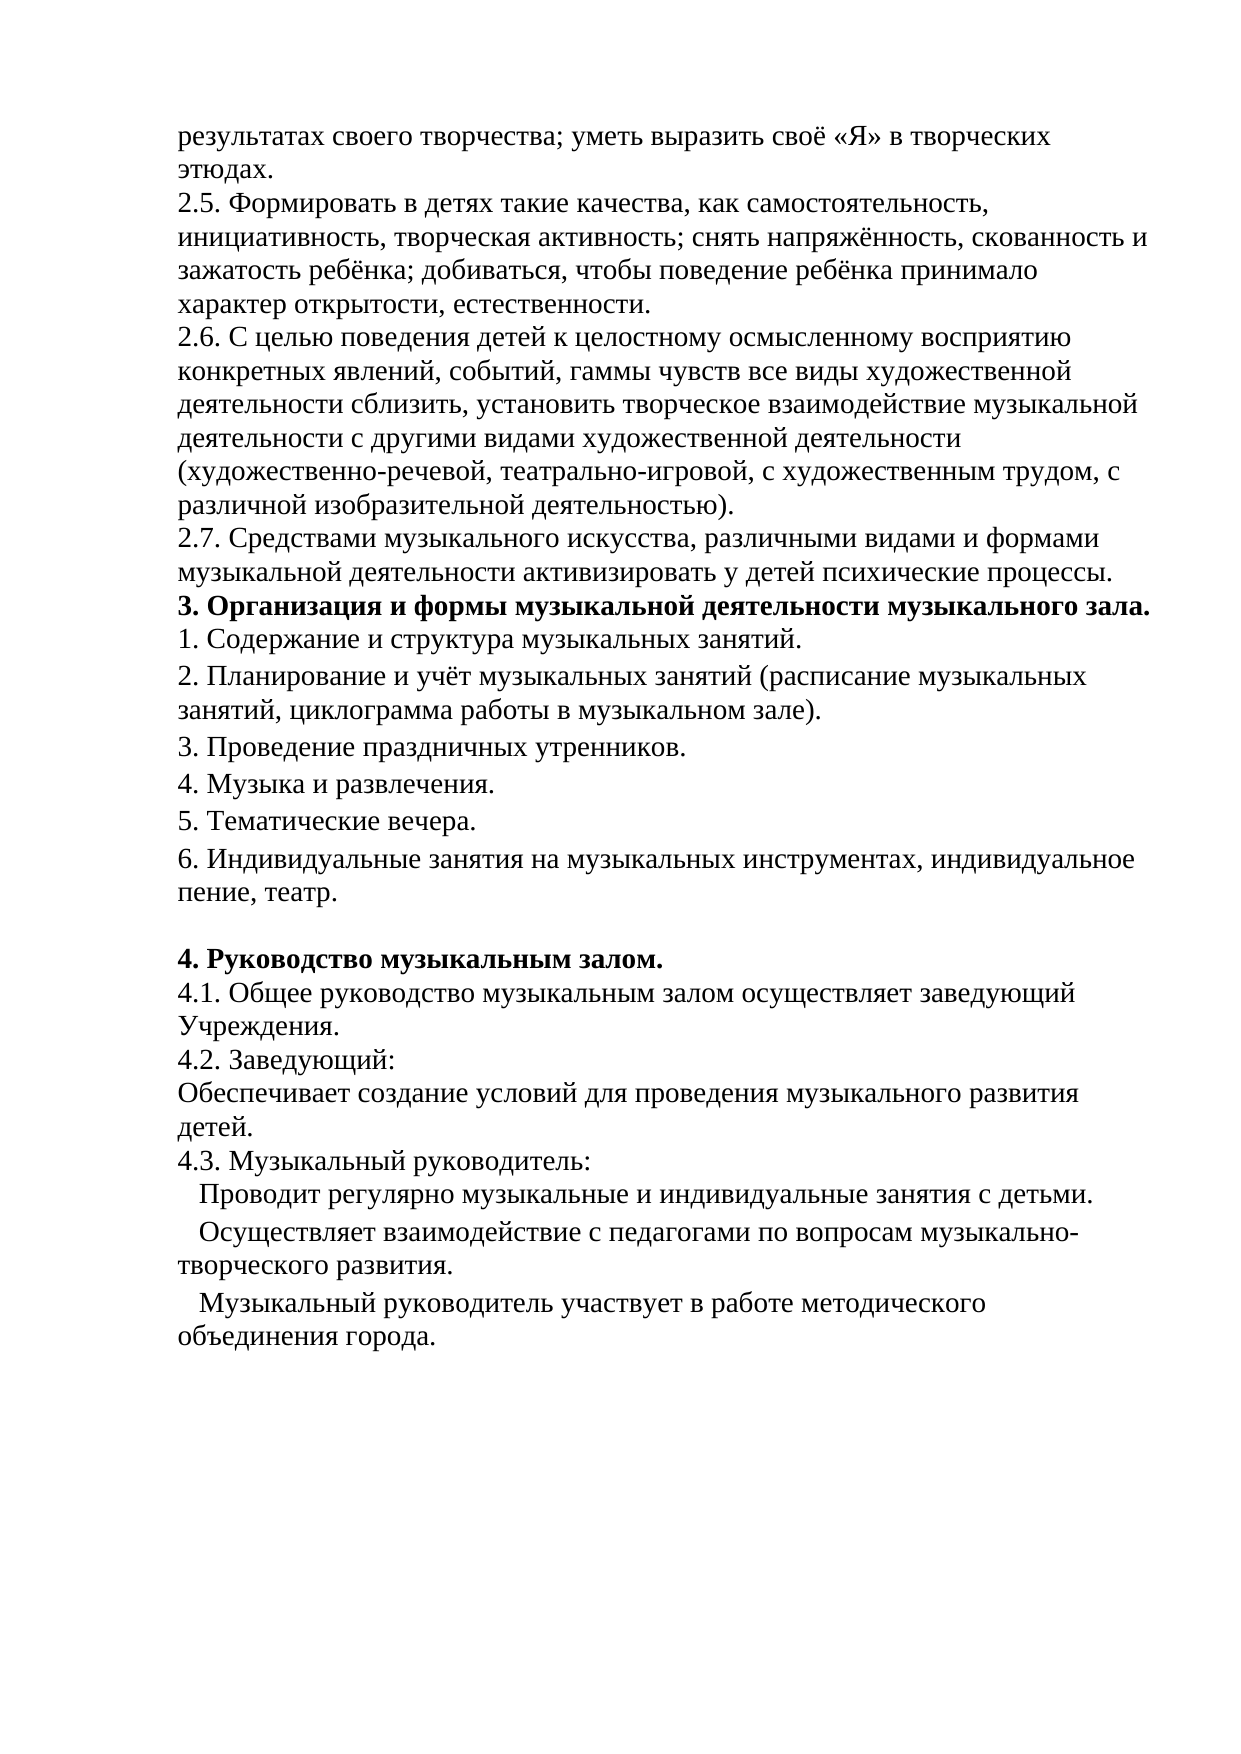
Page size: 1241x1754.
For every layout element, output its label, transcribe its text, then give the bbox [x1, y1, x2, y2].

text 6. Индивидуальные занятия на музыкальных инструментах, индивидуальное пение, театр. [177, 841, 1152, 908]
text 3. Организация и формы музыкальной деятельности музыкального зала. [177, 588, 1152, 621]
text 1. Содержание и структура музыкальных занятий. [177, 621, 1152, 655]
text 2. Планирование и учёт музыкальных занятий (расписание музыкальных занятий, циклограмма работы в музыкальном зале). [177, 658, 1152, 726]
text  Музыкальный руководитель участвует в работе методического объединения города. [177, 1285, 1152, 1352]
text 4.1. Общее руководство музыкальным залом осуществляет заведующий Учреждения. [177, 975, 1152, 1042]
text 2.5. Формировать в детях такие качества, как самостоятельность, инициативность, творческая активность; снять напряжённость, скованность и зажатость ребёнка; добиваться, чтобы поведение ребёнка принимало характер открытости, естественности. [177, 185, 1152, 319]
text Обеспечивает создание условий для проведения музыкального развития детей. [177, 1076, 1152, 1143]
text 4. Музыка и развлечения. [177, 766, 1152, 800]
text 4. Руководство музыкальным залом. [177, 941, 1152, 975]
text 4.2. Заведующий: [177, 1042, 1152, 1076]
text 2.6. С целью поведения детей к целостному осмысленному восприятию конкретных явлений, событий, гаммы чувств все виды художественной деятельности сблизить, установить творческое взаимодействие музыкальной деятельности с другими видами художественной деятельности (художественно-речевой, театрально-игровой, с художественным трудом, с различной изобразительной деятельностью). [177, 319, 1152, 521]
text  Проводит регулярно музыкальные и индивидуальные занятия с детьми. [177, 1176, 1152, 1210]
text результатах своего творчества; уметь выразить своё «Я» в творческих этюдах. [177, 118, 1152, 185]
text 5. Тематические вечера. [177, 803, 1152, 837]
text 2.7. Средствами музыкального искусства, различными видами и формами музыкальной деятельности активизировать у детей психические процессы. [177, 521, 1152, 588]
text 4.3. Музыкальный руководитель: [177, 1143, 1152, 1176]
text 3. Проведение праздничных утренников. [177, 729, 1152, 763]
text  Осуществляет взаимодействие с педагогами по вопросам музыкально-творческого развития. [177, 1214, 1152, 1281]
